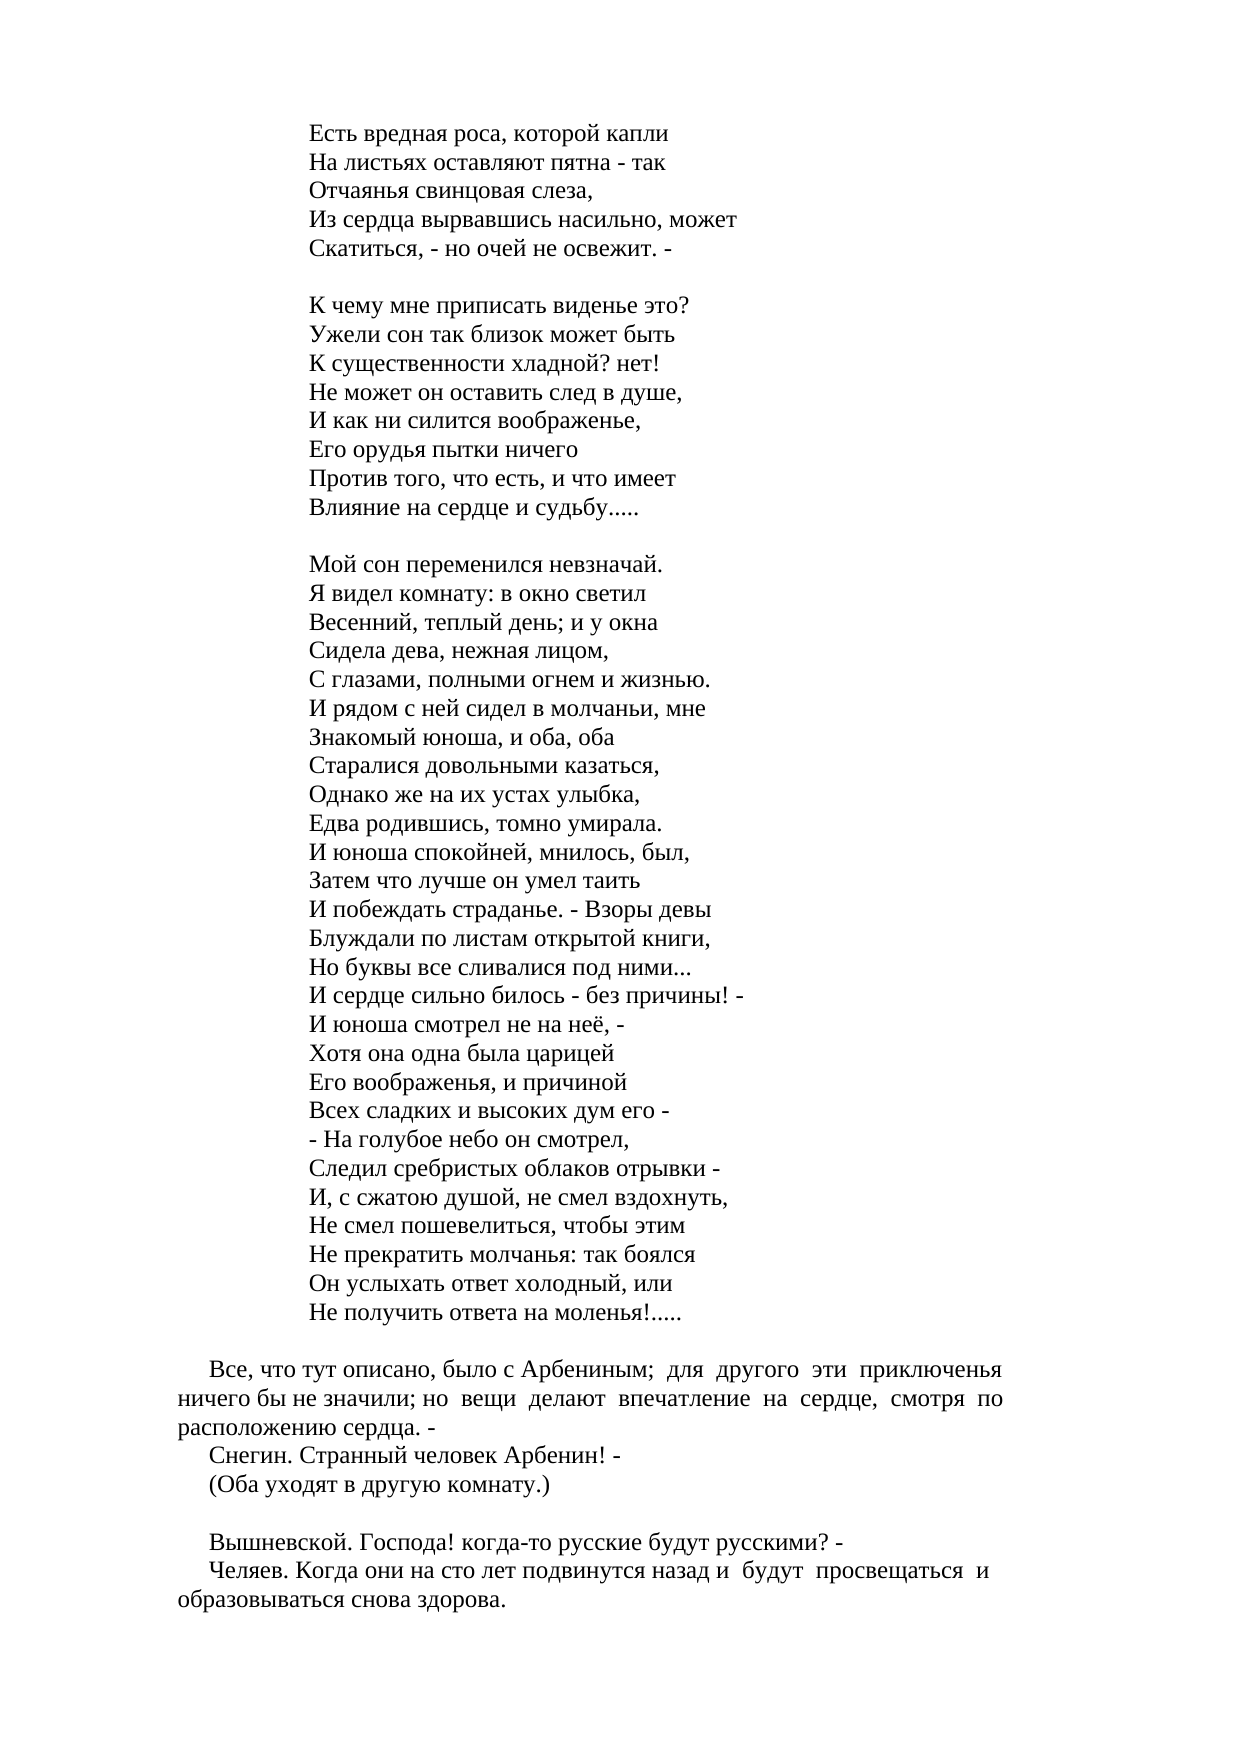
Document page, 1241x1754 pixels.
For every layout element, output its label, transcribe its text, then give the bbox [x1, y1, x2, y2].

text Знакомый юноша, и оба, оба [177, 722, 1152, 751]
text С глазами, полными огнем и жизнью. [177, 664, 1152, 693]
text Не может он оставить след в душе, [177, 377, 1152, 406]
text Затем что лучше он умел таить [177, 866, 1152, 894]
text Хотя она одна была царицей [177, 1038, 1152, 1067]
text Скатиться, - но очей не освежит. - [177, 233, 1152, 262]
text Однако же на их устах улыбка, [177, 779, 1152, 808]
text Не получить ответа на моленья!..... [177, 1297, 1152, 1326]
text На листьях оставляют пятна - так [177, 147, 1152, 176]
text Едва родившись, томно умирала. [177, 808, 1152, 837]
text расположению сердца. - [177, 1412, 1152, 1441]
text К существенности хладной? нет! [177, 348, 1152, 377]
text И сердце сильно билось - без причины! - [177, 981, 1152, 1009]
text Не смел пошевелиться, чтобы этим [177, 1211, 1152, 1239]
text Его воображенья, и причиной [177, 1067, 1152, 1096]
text образовываться снова здорова. [177, 1584, 1152, 1613]
text И рядом с ней сидел в молчаньи, мне [177, 693, 1152, 722]
text Снегин. Странный человек Арбенин! - [177, 1441, 1152, 1469]
text Сидела дева, нежная лицом, [177, 636, 1152, 664]
text Ужели сон так близок может быть [177, 319, 1152, 348]
text Есть вредная роса, которой капли [177, 118, 1152, 147]
text Я видел комнату: в окно светил [177, 578, 1152, 607]
text Он услыхать ответ холодный, или [177, 1268, 1152, 1297]
text ничего бы не значили; но вещи делают впечатление на сердце, смотря по [177, 1383, 1152, 1412]
text Блуждали по листам открытой книги, [177, 923, 1152, 952]
text К чему мне приписать виденье это? [177, 291, 1152, 319]
text Все, что тут описано, было с Арбениным; для другого эти приключенья [177, 1354, 1152, 1383]
text Против того, что есть, и что имеет [177, 463, 1152, 492]
text Влияние на сердце и судьбу..... [177, 492, 1152, 521]
text Его орудья пытки ничего [177, 434, 1152, 463]
text И юноша спокойней, мнилось, был, [177, 837, 1152, 866]
text И юноша смотрел не на неё, - [177, 1009, 1152, 1038]
text Из сердца вырвавшись насильно, может [177, 204, 1152, 233]
text (Оба уходят в другую комнату.) [177, 1469, 1152, 1498]
text Вышневской. Господа! когда-то русские будут русскими? - [177, 1527, 1152, 1556]
text - На голубое небо он смотрел, [177, 1124, 1152, 1153]
text И побеждать страданье. - Взоры девы [177, 894, 1152, 923]
text Мой сон переменился невзначай. [177, 549, 1152, 578]
text И как ни силится воображенье, [177, 406, 1152, 434]
text И, с сжатою душой, не смел вздохнуть, [177, 1182, 1152, 1211]
text Отчаянья свинцовая слеза, [177, 176, 1152, 204]
text Следил сребристых облаков отрывки - [177, 1153, 1152, 1182]
text Но буквы все сливалися под ними... [177, 952, 1152, 981]
text Челяев. Когда они на сто лет подвинутся назад и будут просвещаться и [177, 1556, 1152, 1584]
text Весенний, теплый день; и у окна [177, 607, 1152, 636]
text Всех сладких и высоких дум его - [177, 1096, 1152, 1124]
text Старалися довольными казаться, [177, 751, 1152, 779]
text Не прекратить молчанья: так боялся [177, 1239, 1152, 1268]
